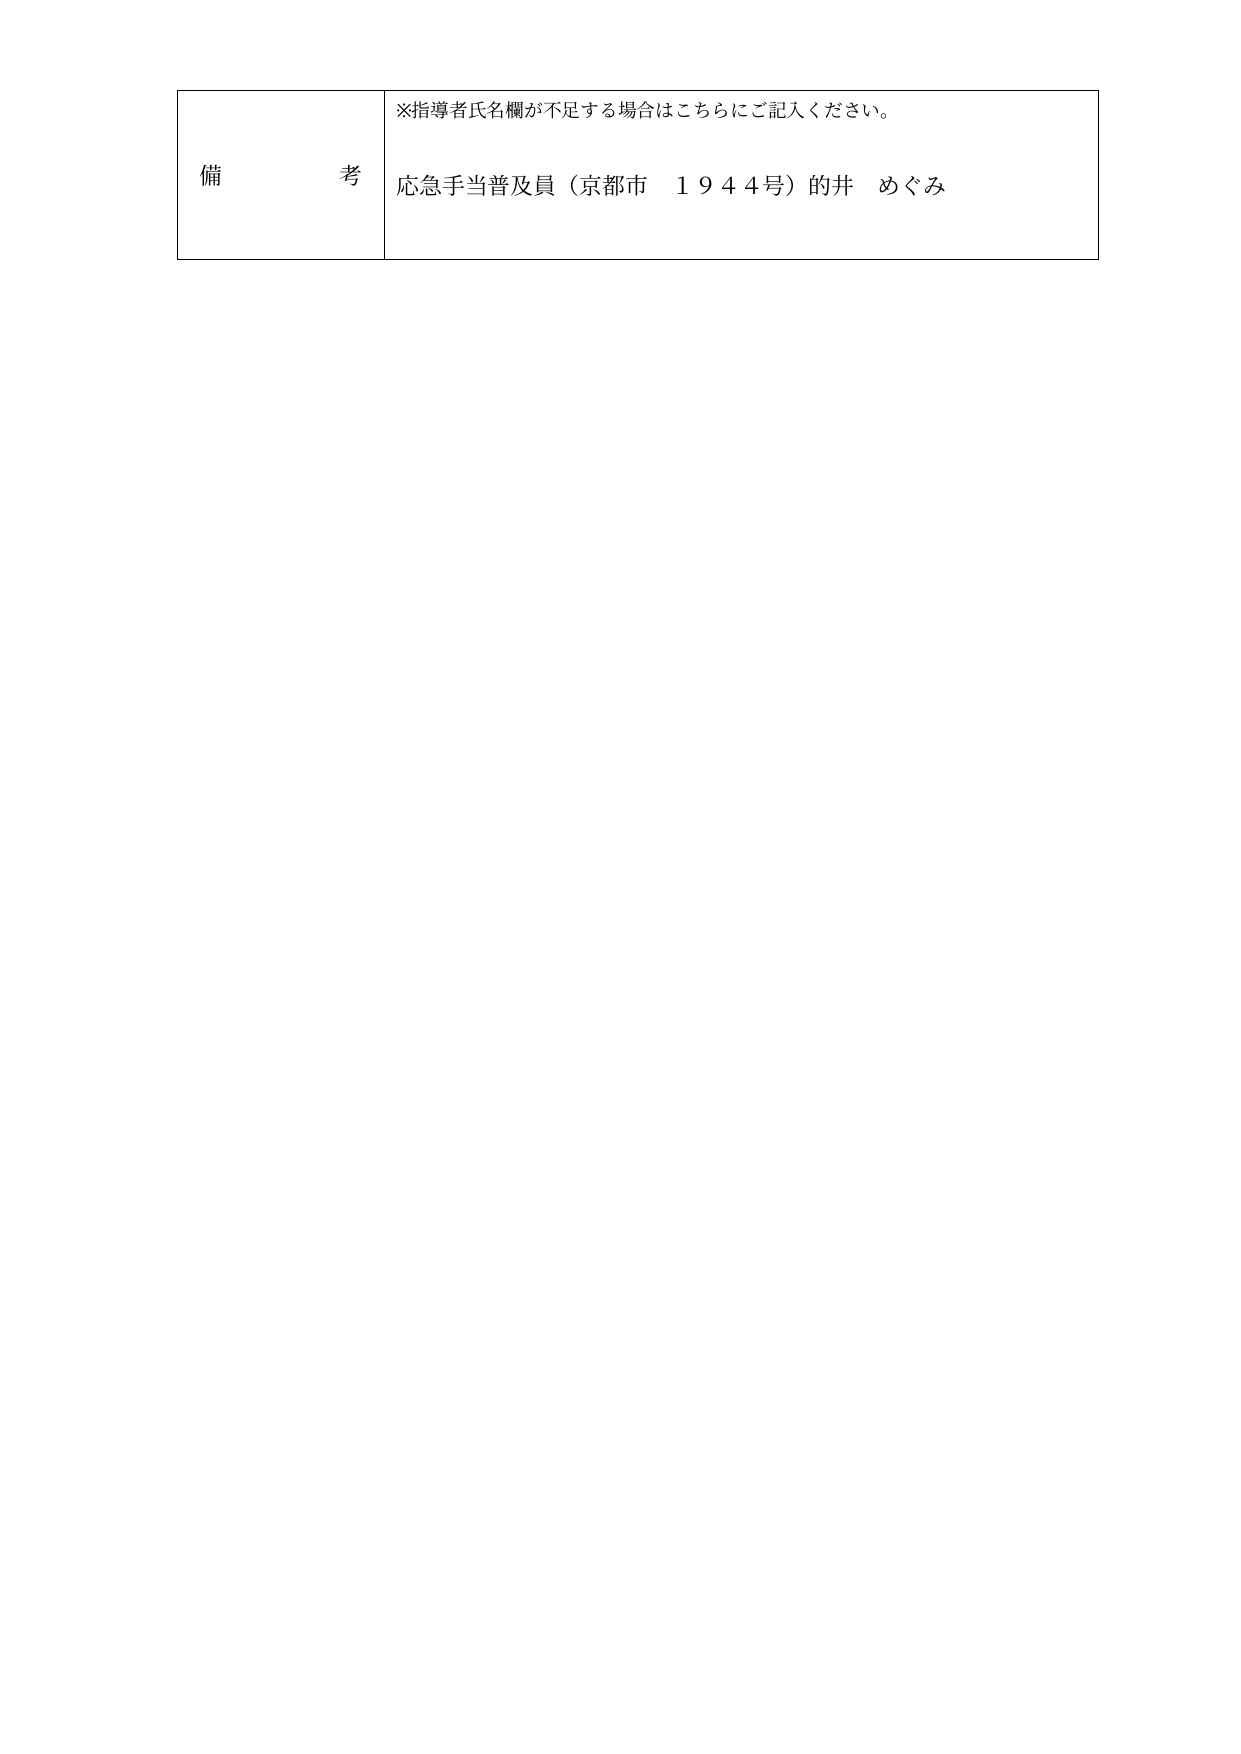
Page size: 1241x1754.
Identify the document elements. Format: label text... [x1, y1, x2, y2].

table_cell ※指導者氏名欄が不足する場合はこちらにご記入ください。 応急手当普及員（京都市 １９４４号）的井 めぐみ [385, 91, 1098, 259]
table_cell 備考 [178, 91, 384, 259]
